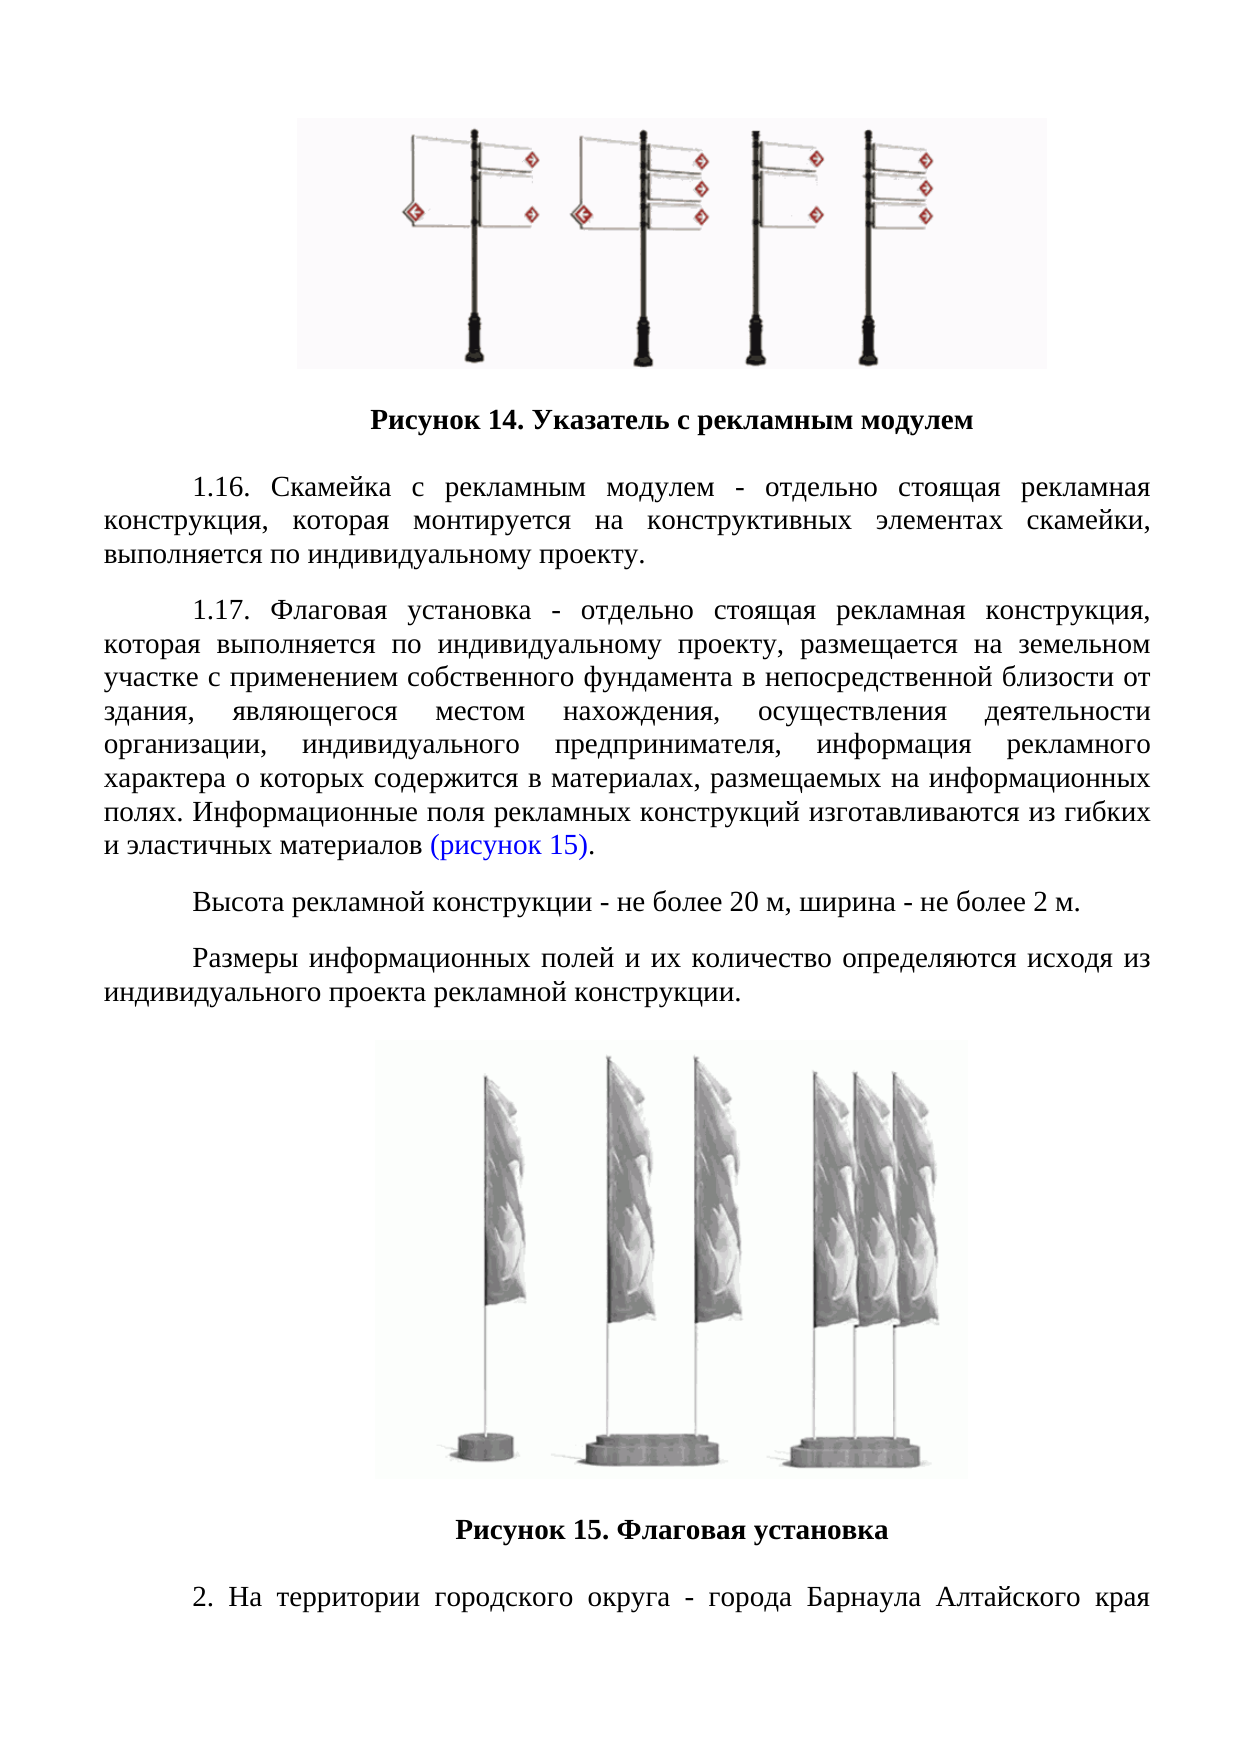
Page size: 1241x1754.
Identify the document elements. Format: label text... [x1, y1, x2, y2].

title Рисунок 14. Указатель с рекламным модулем [103, 402, 1152, 435]
text Высота рекламной конструкции - не более 20 м, ширина - не более 2 м. [103, 884, 1152, 917]
title Рисунок 15. Флаговая установка [103, 1512, 1152, 1545]
picture [297, 118, 1047, 369]
text 1.16. Скамейка с рекламным модулем - отдельно стоящая рекламная конструкция, которая монтируется на конструктивных элементах скамейки, выполняется по индивидуальному проекту. [103, 469, 1152, 569]
text 1.17. Флаговая установка - отдельно стоящая рекламная конструкция, которая выполняется по индивидуальному проекту, размещается на земельном участке с применением собственного фундамента в непосредственной близости от здания, являющегося местом нахождения, осуществления деятельности организации, индивидуального предпринимателя, информация рекламного характера о которых содержится в материалах, размещаемых на информационных полях. Информационные поля рекламных конструкций изготавливаются из гибких и эластичных материалов (рисунок 15). [103, 592, 1152, 861]
picture [375, 1040, 968, 1479]
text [103, 1579, 1152, 1612]
text Размеры информационных полей и их количество определяются исходя из индивидуального проекта рекламной конструкции. [103, 940, 1152, 1007]
